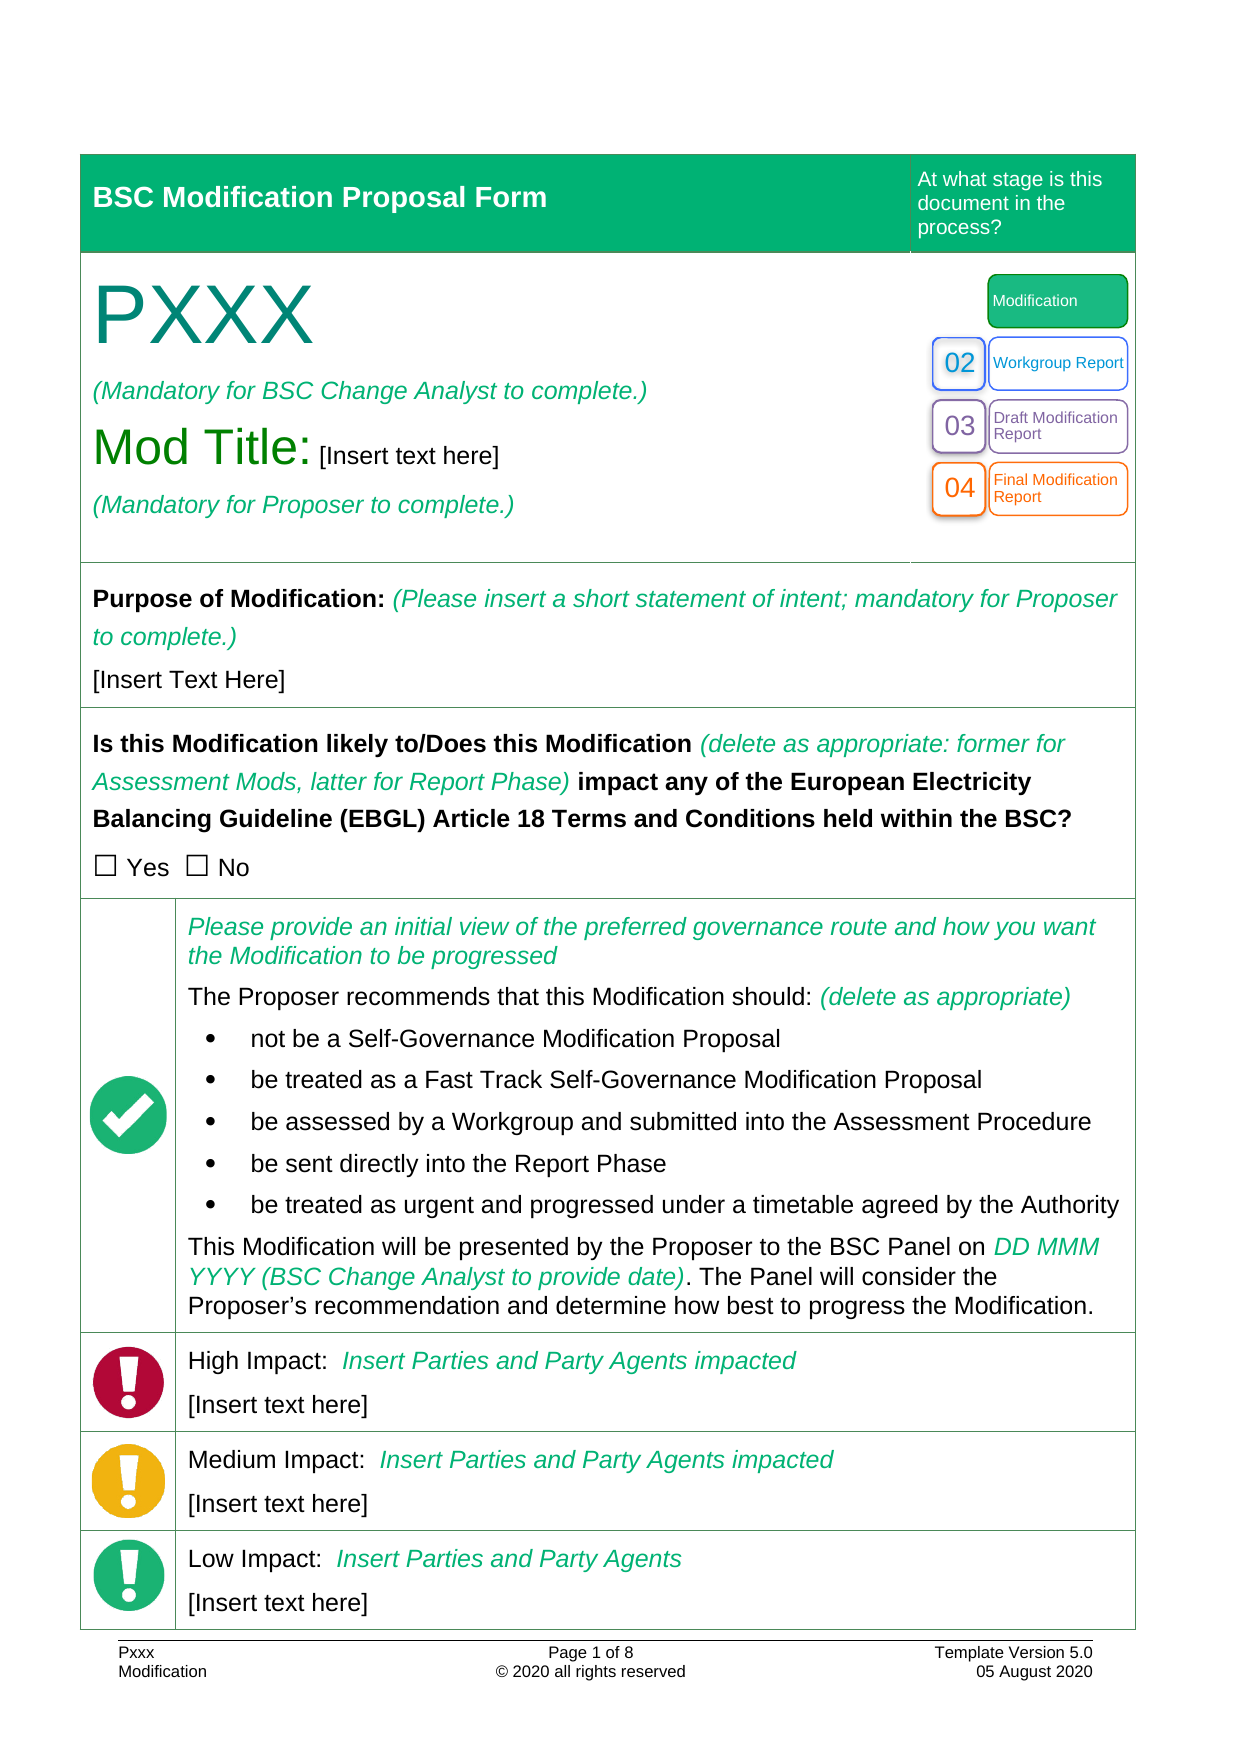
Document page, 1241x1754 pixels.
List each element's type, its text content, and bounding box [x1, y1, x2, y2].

picture [89, 1076, 167, 1154]
table_header BSC Modification Proposal Form [81, 155, 910, 251]
picture [90, 1537, 167, 1614]
table_cell [81, 1432, 175, 1530]
table_cell PXXX (Mandatory for BSC Change Analyst to complete.) Mod Title: [Insert text here] (Mandatory for Proposer to complete.) [81, 253, 910, 562]
table_cell Medium Impact: Insert Parties and Party Agents impacted [Insert text here] [176, 1432, 1135, 1530]
table_cell [81, 899, 175, 1332]
table_cell [911, 253, 1135, 562]
table_cell Purpose of Modification: (Please insert a short statement of intent; mandatory for Proposer to complete.) [Insert Text Here] [81, 563, 1135, 707]
picture [89, 1343, 167, 1421]
table_cell [81, 1531, 175, 1629]
table_cell Please provide an initial view of the preferred governance route and how you want the Modification to be progressed The Proposer recommends that this Modification should: (delete as appropriate) not be a Self-Governance Modification Proposal be treated as a Fast Track Self-Governance Modification Proposal be assessed by a Workgroup and submitted into the Assessment Procedure be sent directly into the Report Phase be treated as urgent and progressed under a timetable agreed by the Authority This Modification will be presented by the Proposer to the BSC Panel on DD MMM YYYY (BSC Change Analyst to provide date). The Panel will consider the Proposer’s recommendation and determine how best to progress the Modification. [176, 899, 1135, 1332]
table_cell Is this Modification likely to/Does this Modification (delete as appropriate: former for Assessment Mods, latter for Report Phase) impact any of the European Electricity Balancing Guideline (EBGL) Article 18 Terms and Conditions held within the BSC? Yes No [81, 708, 1135, 897]
picture [91, 1444, 165, 1518]
table_cell [81, 1333, 175, 1431]
table_cell Data Transfer Services Agreement [988, 336, 1129, 391]
table_cell High Impact: Insert Parties and Party Agents impacted [Insert text here] [176, 1333, 1135, 1431]
table_cell Low Impact: Insert Parties and Party Agents [Insert text here] [176, 1531, 1135, 1629]
table_header At what stage is this document in the process? [911, 155, 1135, 251]
